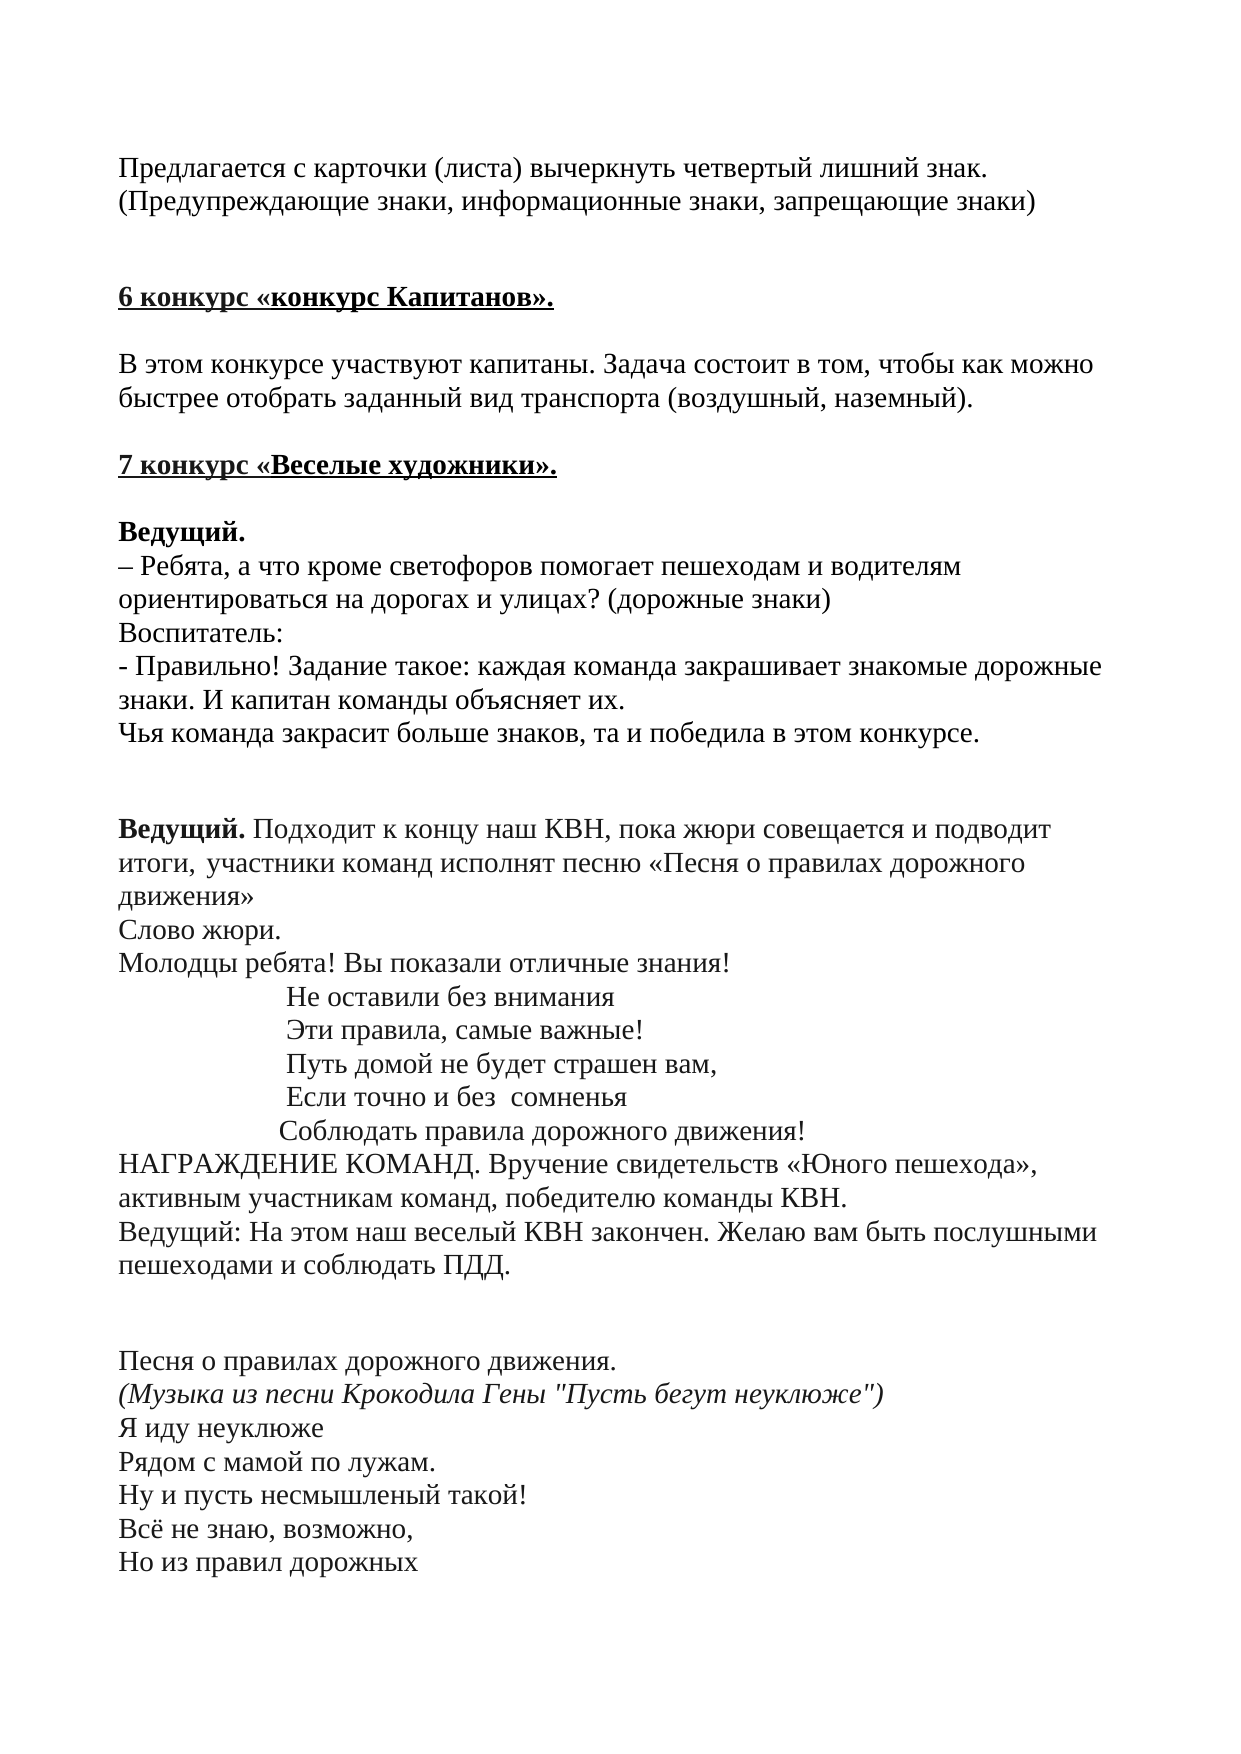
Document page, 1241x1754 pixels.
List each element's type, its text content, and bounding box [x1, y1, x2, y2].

text Молодцы ребята! Вы показали отличные знания! [118, 945, 1122, 979]
text Воспитатель: [118, 615, 1122, 648]
text Ведущий: На этом наш веселый КВН закончен. Желаю вам быть послушными пешеходами и соблюдать ПДД. [118, 1214, 1122, 1281]
text Предлагается с карточки (листа) вычеркнуть четвертый лишний знак. (Предупреждающие знаки, информационные знаки, запрещающие знаки) [118, 150, 1122, 217]
text Соблюдать правила дорожного движения! [118, 1113, 1122, 1147]
text Чья команда закрасит больше знаков, та и победила в этом конкурсе. [118, 715, 1122, 749]
text 6 конкурс «конкурс Капитанов». [118, 279, 1122, 313]
text Путь домой не будет страшен вам, [118, 1046, 1122, 1079]
text Если точно и без сомненья [118, 1079, 1122, 1113]
text Слово жюри. [118, 912, 1122, 945]
text 7 конкурс «Веселые художники». [118, 447, 1122, 481]
text В этом конкурсе участвуют капитаны. Задача состоит в том, чтобы как можно быстрее отобрать заданный вид транспорта (воздушный, наземный). [118, 346, 1122, 413]
text (Музыка из песни Крокодила Гены "Пусть бегут неуклюже") [118, 1377, 1122, 1410]
text НАГРАЖДЕНИЕ КОМАНД. Вручение свидетельств «Юного пешехода», активным участникам команд, победителю команды КВН. [118, 1147, 1122, 1214]
text Песня о правилах дорожного движения. [118, 1343, 1122, 1377]
text Эти правила, самые важные! [118, 1012, 1122, 1046]
text - Правильно! Задание такое: каждая команда закрашивает знакомые дорожные знаки. И капитан команды объясняет их. [118, 648, 1122, 715]
text Я иду неуклюже [118, 1410, 1122, 1444]
text Ведущий. [118, 514, 1122, 548]
text Ну и пусть несмышленый такой! [118, 1477, 1122, 1511]
text Не оставили без внимания [118, 979, 1122, 1012]
text Но из правил дорожных [118, 1544, 1122, 1578]
text Всё не знаю, возможно, [118, 1511, 1122, 1544]
text – Ребята, а что кроме светофоров помогает пешеходам и водителям ориентироваться на дорогах и улицах? (дорожные знаки) [118, 548, 1122, 615]
text Рядом с мамой по лужам. [118, 1444, 1122, 1477]
text Ведущий. Подходит к концу наш КВН, пока жюри совещается и подводит итоги, участники команд исполнят песню «Песня о правилах дорожного движения» [118, 811, 1122, 912]
